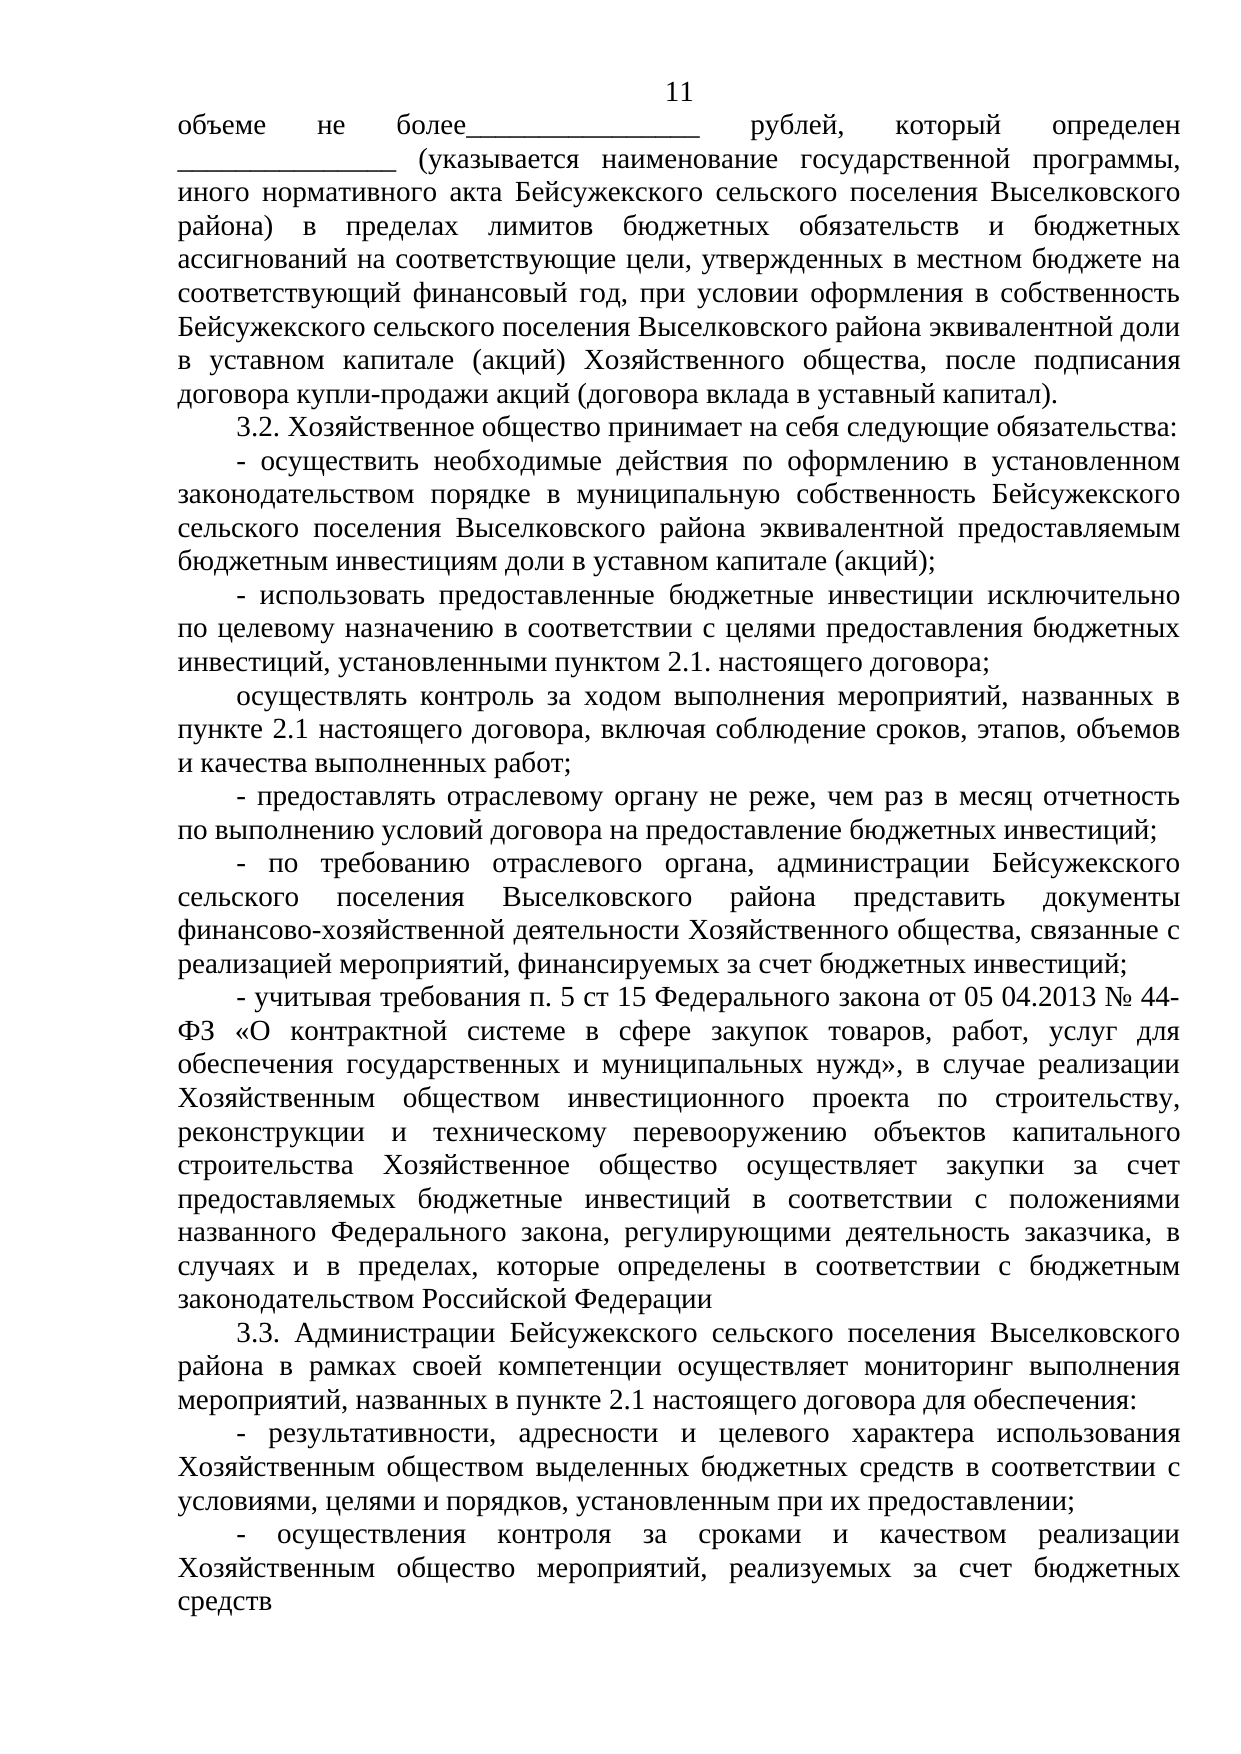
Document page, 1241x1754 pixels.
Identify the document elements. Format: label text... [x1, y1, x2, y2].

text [177, 107, 1181, 409]
text 3.3. Администрации Бейсужекского сельского поселения Выселковского района в рамках своей компетенции осуществляет мониторинг выполнения мероприятий, названных в пункте 2.1 настоящего договора для обеспечения: [177, 1315, 1181, 1416]
text 3.2. Хозяйственное общество принимает на себя следующие обязательства: [177, 409, 1181, 443]
text - использовать предоставленные бюджетные инвестиции исключительно по целевому назначению в соответствии с целями предоставления бюджетных инвестиций, установленными пунктом 2.1. настоящего договора; [177, 577, 1181, 678]
text - учитывая требования п. 5 ст 15 Федерального закона от 05 04.2013 № 44-ФЗ «О контрактной системе в сфере закупок товаров, работ, услуг для обеспечения государственных и муниципальных нужд», в случае реализации Хозяйственным обществом инвестиционного проекта по строительству, реконструкции и техническому перевооружению объектов капитального строительства Хозяйственное общество осуществляет закупки за счет предоставляемых бюджетные инвестиций в соответствии с положениями названного Федерального закона, регулирующими деятельность заказчика, в случаях и в пределах, которые определены в соответствии с бюджетным законодательством Российской Федерации [177, 979, 1181, 1315]
text - осуществления контроля за сроками и качеством реализации Хозяйственным общество мероприятий, реализуемых за счет бюджетных средств [177, 1516, 1181, 1617]
text - по требованию отраслевого органа, администрации Бейсужекского сельского поселения Выселковского района представить документы финансово-хозяйственной деятельности Хозяйственного общества, связанные с реализацией мероприятий, финансируемых за счет бюджетных инвестиций; [177, 845, 1181, 979]
text - результативности, адресности и целевого характера использования Хозяйственным обществом выделенных бюджетных средств в соответствии с условиями, целями и порядков, установленным при их предоставлении; [177, 1416, 1181, 1516]
text - осуществить необходимые действия по оформлению в установленном законодательством порядке в муниципальную собственность Бейсужекского сельского поселения Выселковского района эквивалентной предоставляемым бюджетным инвестициям доли в уставном капитале (акций); [177, 443, 1181, 577]
text - предоставлять отраслевому органу не реже, чем раз в месяц отчетность по выполнению условий договора на предоставление бюджетных инвестиций; [177, 778, 1181, 845]
text осуществлять контроль за ходом выполнения мероприятий, названных в пункте 2.1 настоящего договора, включая соблюдение сроков, этапов, объемов и качества выполненных работ; [177, 678, 1181, 778]
